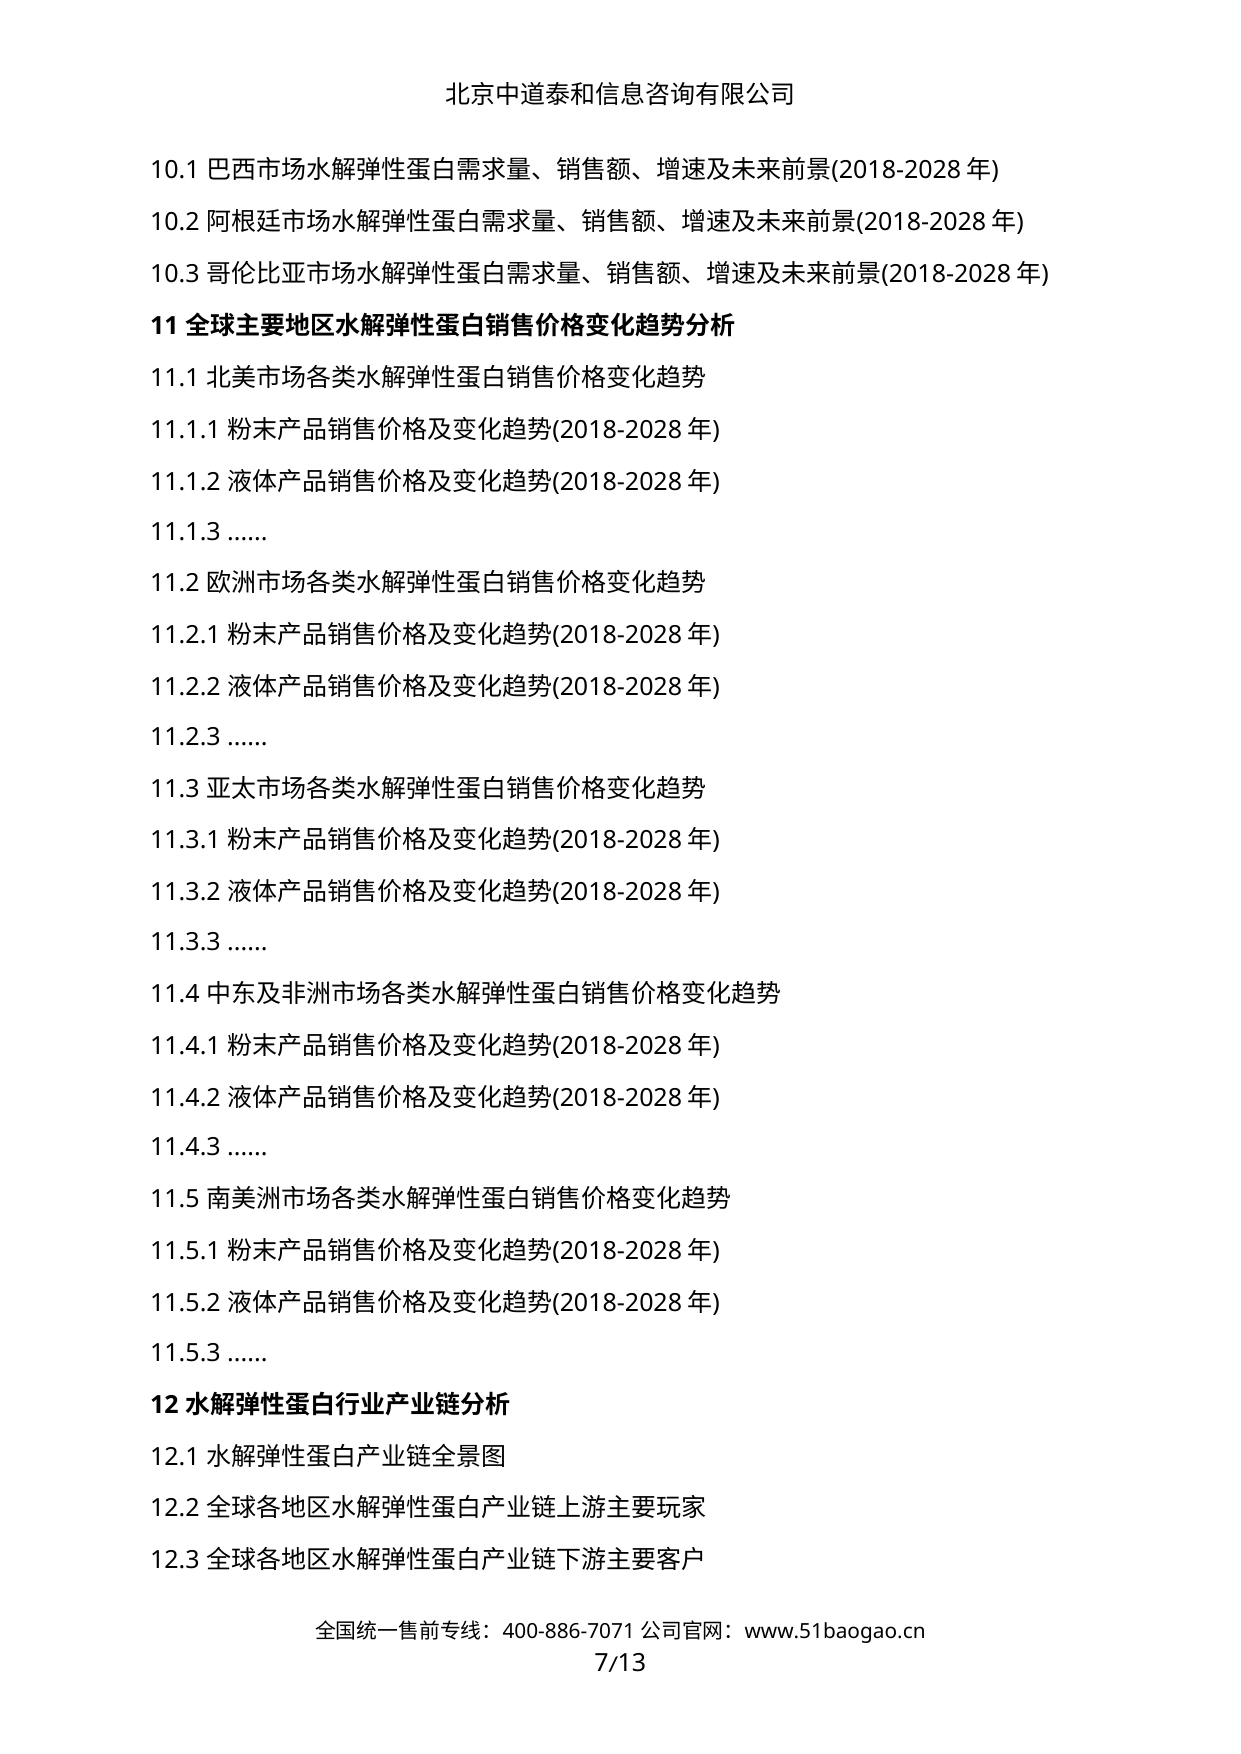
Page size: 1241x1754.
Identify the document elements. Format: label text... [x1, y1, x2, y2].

text 11.4.3 ...... [150, 1129, 1090, 1163]
text 10.2 阿根廷市场水解弹性蛋白需求量、销售额、增速及未来前景(2018-2028年) [150, 202, 1090, 238]
text 12 水解弹性蛋白行业产业链分析 [150, 1384, 1090, 1420]
text 11.1.1 粉末产品销售价格及变化趋势(2018-2028年) [150, 409, 1090, 446]
text 11.3.2 液体产品销售价格及变化趋势(2018-2028年) [150, 872, 1090, 908]
text 12.1 水解弹性蛋白产业链全景图 [150, 1436, 1090, 1472]
text 11.4.2 液体产品销售价格及变化趋势(2018-2028年) [150, 1077, 1090, 1113]
text 12.2 全球各地区水解弹性蛋白产业链上游主要玩家 [150, 1488, 1090, 1524]
text 11.3.1 粉末产品销售价格及变化趋势(2018-2028年) [150, 820, 1090, 856]
text 11.2 欧洲市场各类水解弹性蛋白销售价格变化趋势 [150, 563, 1090, 599]
text 11.5 南美洲市场各类水解弹性蛋白销售价格变化趋势 [150, 1179, 1090, 1215]
text 11.3.3 ...... [150, 924, 1090, 958]
text 11.1 北美市场各类水解弹性蛋白销售价格变化趋势 [150, 357, 1090, 394]
text 11.2.1 粉末产品销售价格及变化趋势(2018-2028年) [150, 615, 1090, 651]
text 11.3 亚太市场各类水解弹性蛋白销售价格变化趋势 [150, 768, 1090, 804]
text 11.4 中东及非洲市场各类水解弹性蛋白销售价格变化趋势 [150, 973, 1090, 1010]
text 11.5.2 液体产品销售价格及变化趋势(2018-2028年) [150, 1282, 1090, 1319]
text 11.5.3 ...... [150, 1334, 1090, 1368]
text 11 全球主要地区水解弹性蛋白销售价格变化趋势分析 [150, 306, 1090, 342]
text 11.1.3 ...... [150, 513, 1090, 547]
text 11.4.1 粉末产品销售价格及变化趋势(2018-2028年) [150, 1025, 1090, 1062]
text 12.3 全球各地区水解弹性蛋白产业链下游主要客户 [150, 1540, 1090, 1576]
text 10.1 巴西市场水解弹性蛋白需求量、销售额、增速及未来前景(2018-2028年) [150, 150, 1090, 186]
text 11.2.3 ...... [150, 718, 1090, 752]
text 11.1.2 液体产品销售价格及变化趋势(2018-2028年) [150, 461, 1090, 497]
text 11.5.1 粉末产品销售价格及变化趋势(2018-2028年) [150, 1231, 1090, 1267]
text 10.3 哥伦比亚市场水解弹性蛋白需求量、销售额、增速及未来前景(2018-2028年) [150, 254, 1090, 290]
text 11.2.2 液体产品销售价格及变化趋势(2018-2028年) [150, 667, 1090, 703]
